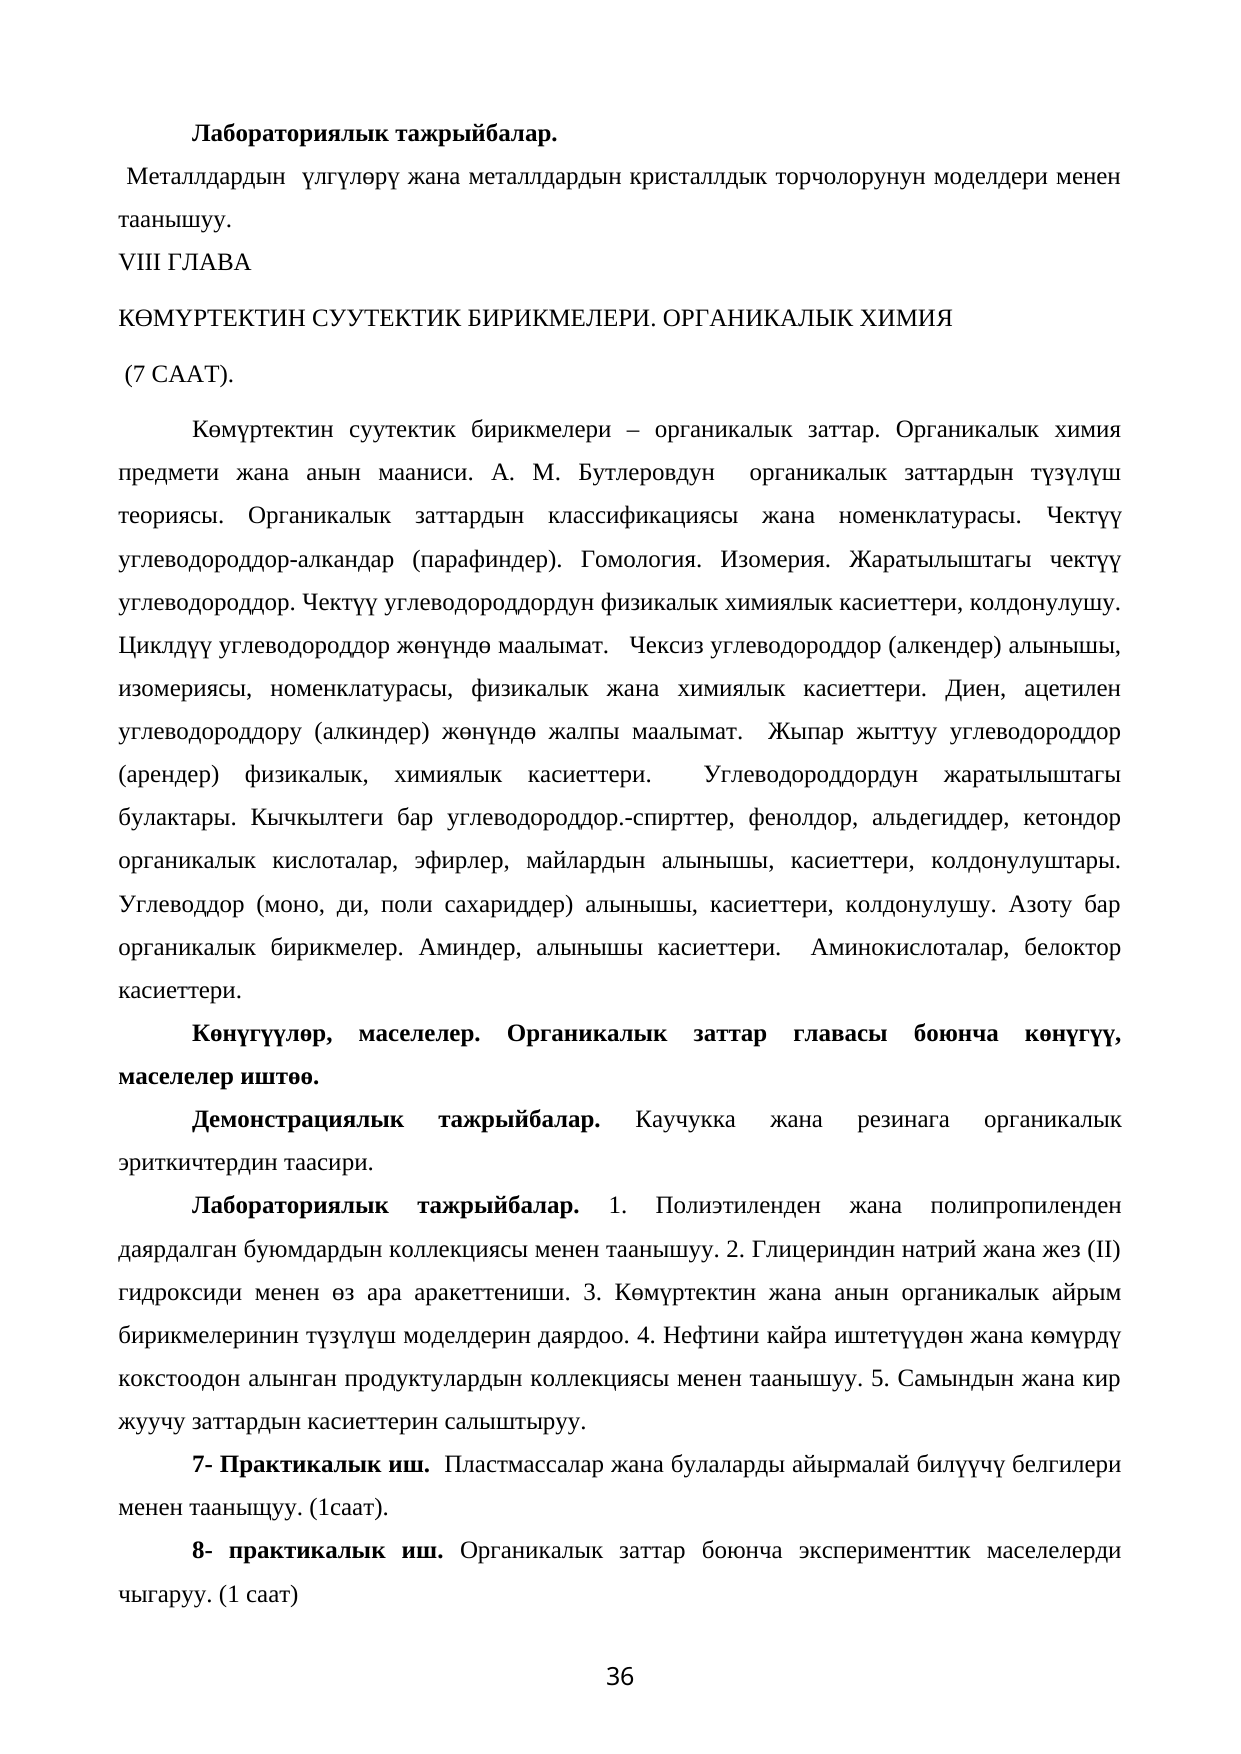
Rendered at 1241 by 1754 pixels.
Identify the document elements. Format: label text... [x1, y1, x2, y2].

text Лабораториялык тажрыйбалар. [118, 118, 1122, 147]
text Демонстрациялык тажрыйбалар. Каучукка жана резинага органикалык эриткичтердин таасири. [118, 1104, 1122, 1176]
text 8- практикалык иш. Органикалык заттар боюнча эксперименттик маселелерди чыгаруу. (1 саат) [118, 1536, 1122, 1607]
text Көнүгүүлөр, маселелер. Органикалык заттар главасы боюнча көнүгүү, маселелер иштөө. [118, 1018, 1122, 1090]
text КӨМҮРТEКТИН СУУТЕКТИК БИРИКМЕЛЕРИ. ОРГАНИКАЛЫК ХИМИЯ [118, 303, 1122, 332]
text (7 СААТ). [118, 359, 1122, 387]
text Лабораториялык тажрыйбалар. 1. Полиэтиленден жана полипропиленден даярдалган буюмдардын коллекциясы менен таанышуу. 2. Глицериндин натрий жана жез (II) гидроксиди менен өз ара аракеттениши. 3. Көмүртектин жана анын органикалык айрым бирикмелеринин түзүлүш моделдерин даярдоо. 4. Нефтини кайра иштетүүдөн жана көмүрдү кокстоодон алынган продуктулардын коллекциясы менен таанышуу. 5. Самындын жана кир жуучу заттардын касиеттерин салыштыруу. [118, 1191, 1122, 1435]
text Металлдардын үлгүлөрү жана металлдардын кристаллдык торчолорунун моделдери менен таанышуу. [118, 161, 1122, 233]
text VIII ГЛАВА [118, 247, 1122, 276]
text 7- Практикалык иш. Пластмассалар жана булаларды айырмалай билүүчү белгилери менен тааныщуу. (1саат). [118, 1449, 1122, 1521]
text Көмүртектин суутектик бирикмелери – органикалык заттар. Органикалык химия предмети жана анын мааниси. А. М. Бутлеровдун органикалык заттардын түзүлүш теориясы. Органикалык заттардын классификациясы жана номенклатурасы. Чектүү углеводороддор-алкандар (парафиндер). Гомология. Изомерия. Жаратылыштагы чектүү углеводороддор. Чектүү углеводороддордун физикалык химиялык касиеттери, колдонулушу. Циклдүү углеводороддор жөнүндө маалымат. Чексиз углеводороддор (алкендер) алынышы, изомериясы, номенклатурасы, физикалык жана химиялык касиеттери. Диен, ацетилен углеводороддору (алкиндер) жөнүндө жалпы маалымат. Жыпар жыттуу углеводороддор (арендер) физикалык, химиялык касиеттери. Углеводороддордун жаратылыштагы булактары. Кычкылтеги бар углеводороддор.-спирттер, фенолдор, альдегиддер, кетондор органикалык кислоталар, эфирлер, майлардын алынышы, касиеттери, колдонулуштары. Углеводдор (моно, ди, поли сахариддер) алынышы, касиеттери, колдонулушу. Азоту бар органикалык бирикмелер. Аминдер, алынышы касиеттери. Аминокислоталар, белоктор касиеттери. [118, 414, 1122, 1004]
